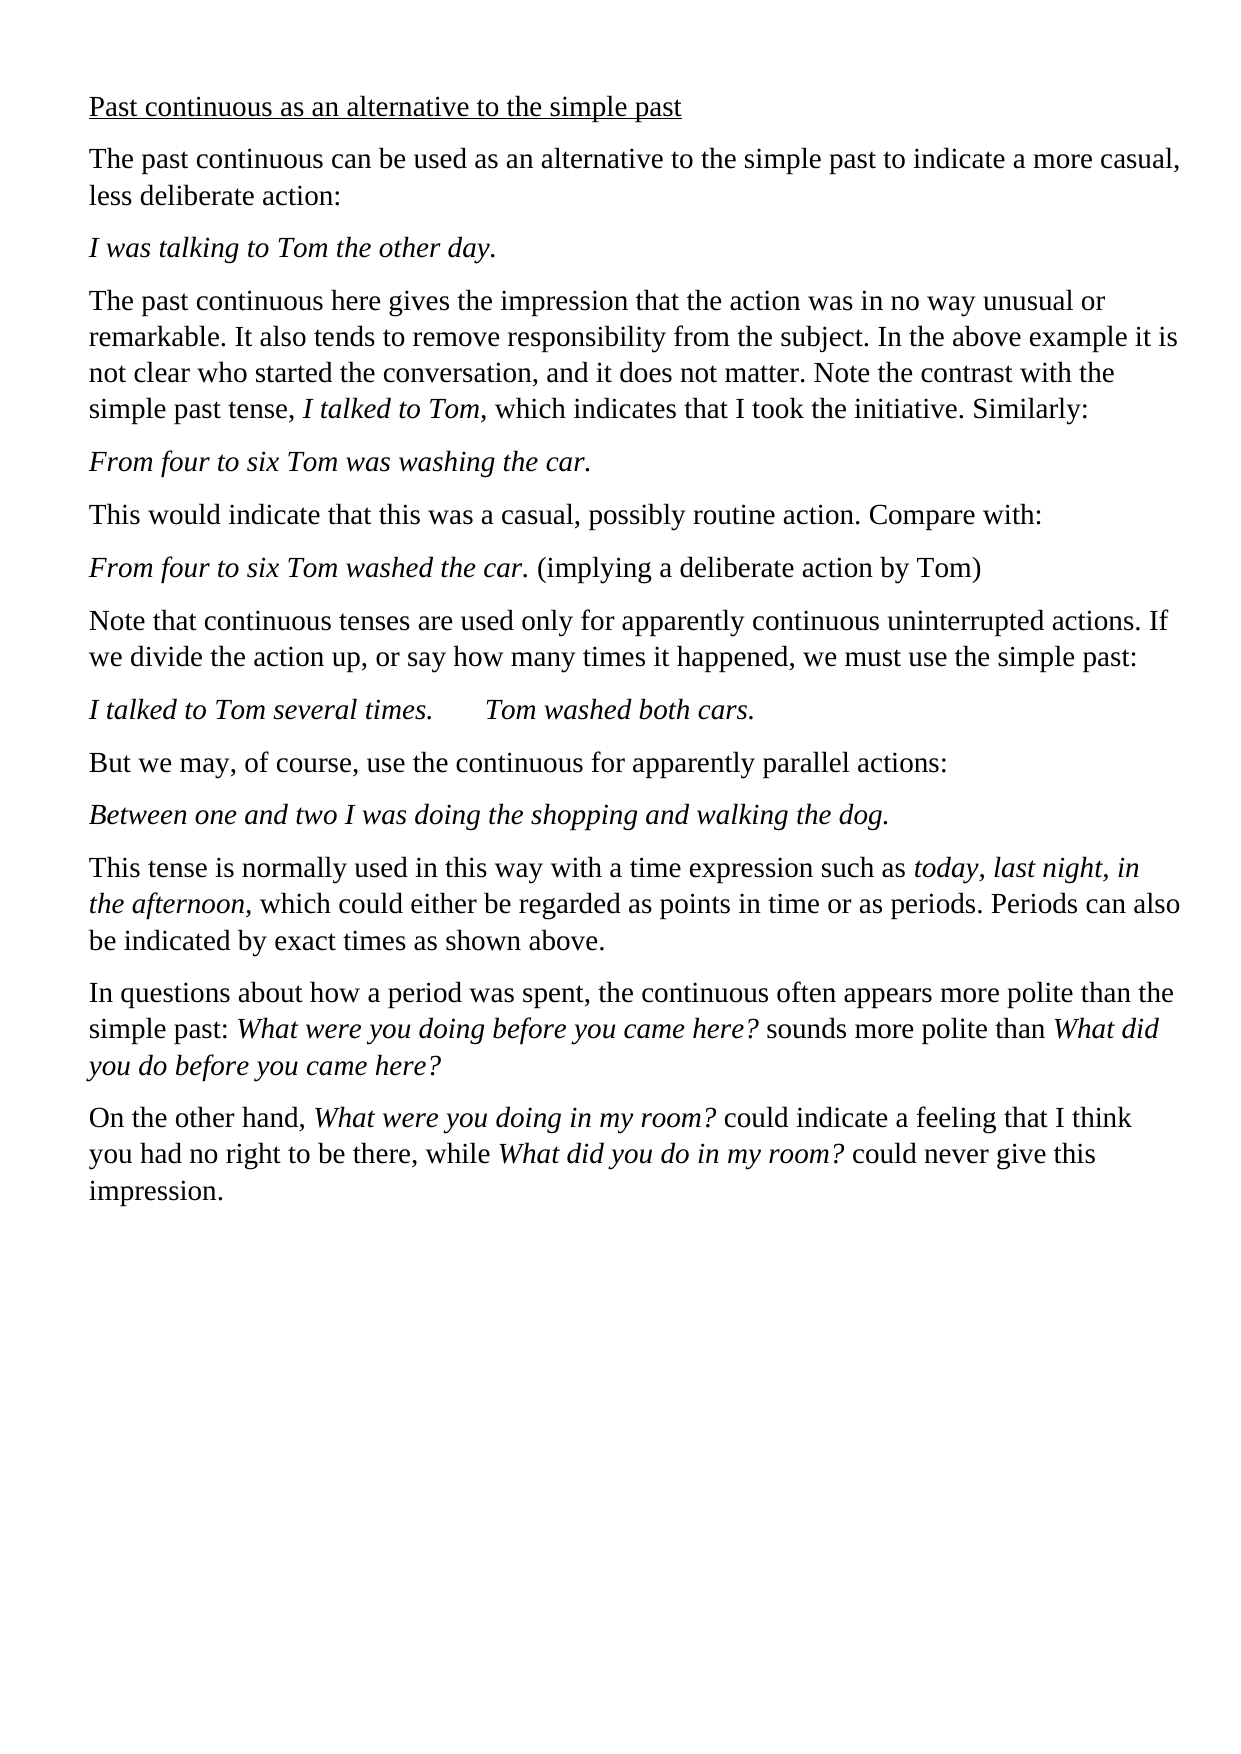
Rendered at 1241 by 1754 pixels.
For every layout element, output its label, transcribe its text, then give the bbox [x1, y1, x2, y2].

text Past continuous as an alternative to the simple past [89, 89, 1181, 122]
text From four to six Tom washed the car. (implying a deliberate action by Tom) [89, 550, 1181, 584]
text The past continuous can be used as an alternative to the simple past to indicate a more casual, less deliberate action: [89, 141, 1181, 211]
text I talked to Tom several times. Tom washed both cars. [89, 692, 1181, 725]
text On the other hand, What were you doing in my room? could indicate a feeling that I think you had no right to be there, while What did you do in my room? could never give this impression. [89, 1101, 1181, 1206]
text This tense is normally used in this way with a time expression such as today, last night, in the afternoon, which could either be regarded as points in time or as periods. Periods can also be indicated by exact times as shown above. [89, 850, 1181, 956]
text In questions about how a period was spent, the continuous often appears more polite than the simple past: What were you doing before you came here? sounds more polite than What did you do before you came here? [89, 975, 1181, 1081]
text Note that continuous tenses are used only for apparently continuous uninterrupted actions. If we divide the action up, or say how many times it happened, we must use the simple past: [89, 603, 1181, 673]
text The past continuous here gives the impression that the action was in no way unusual or remarkable. It also tends to remove responsibility from the subject. In the above example it is not clear who started the conversation, and it does not matter. Note the contrast with the simple past tense, I talked to Tom, which indicates that I took the initiative. Similarly: [89, 283, 1181, 425]
text This would indicate that this was a casual, possibly routine action. Compare with: [89, 497, 1181, 531]
text From four to six Tom was washing the car. [89, 444, 1181, 478]
text I was talking to Tom the other day. [89, 230, 1181, 264]
text Between one and two I was doing the shopping and walking the dog. [89, 797, 1181, 831]
text But we may, of course, use the continuous for apparently parallel actions: [89, 745, 1181, 778]
